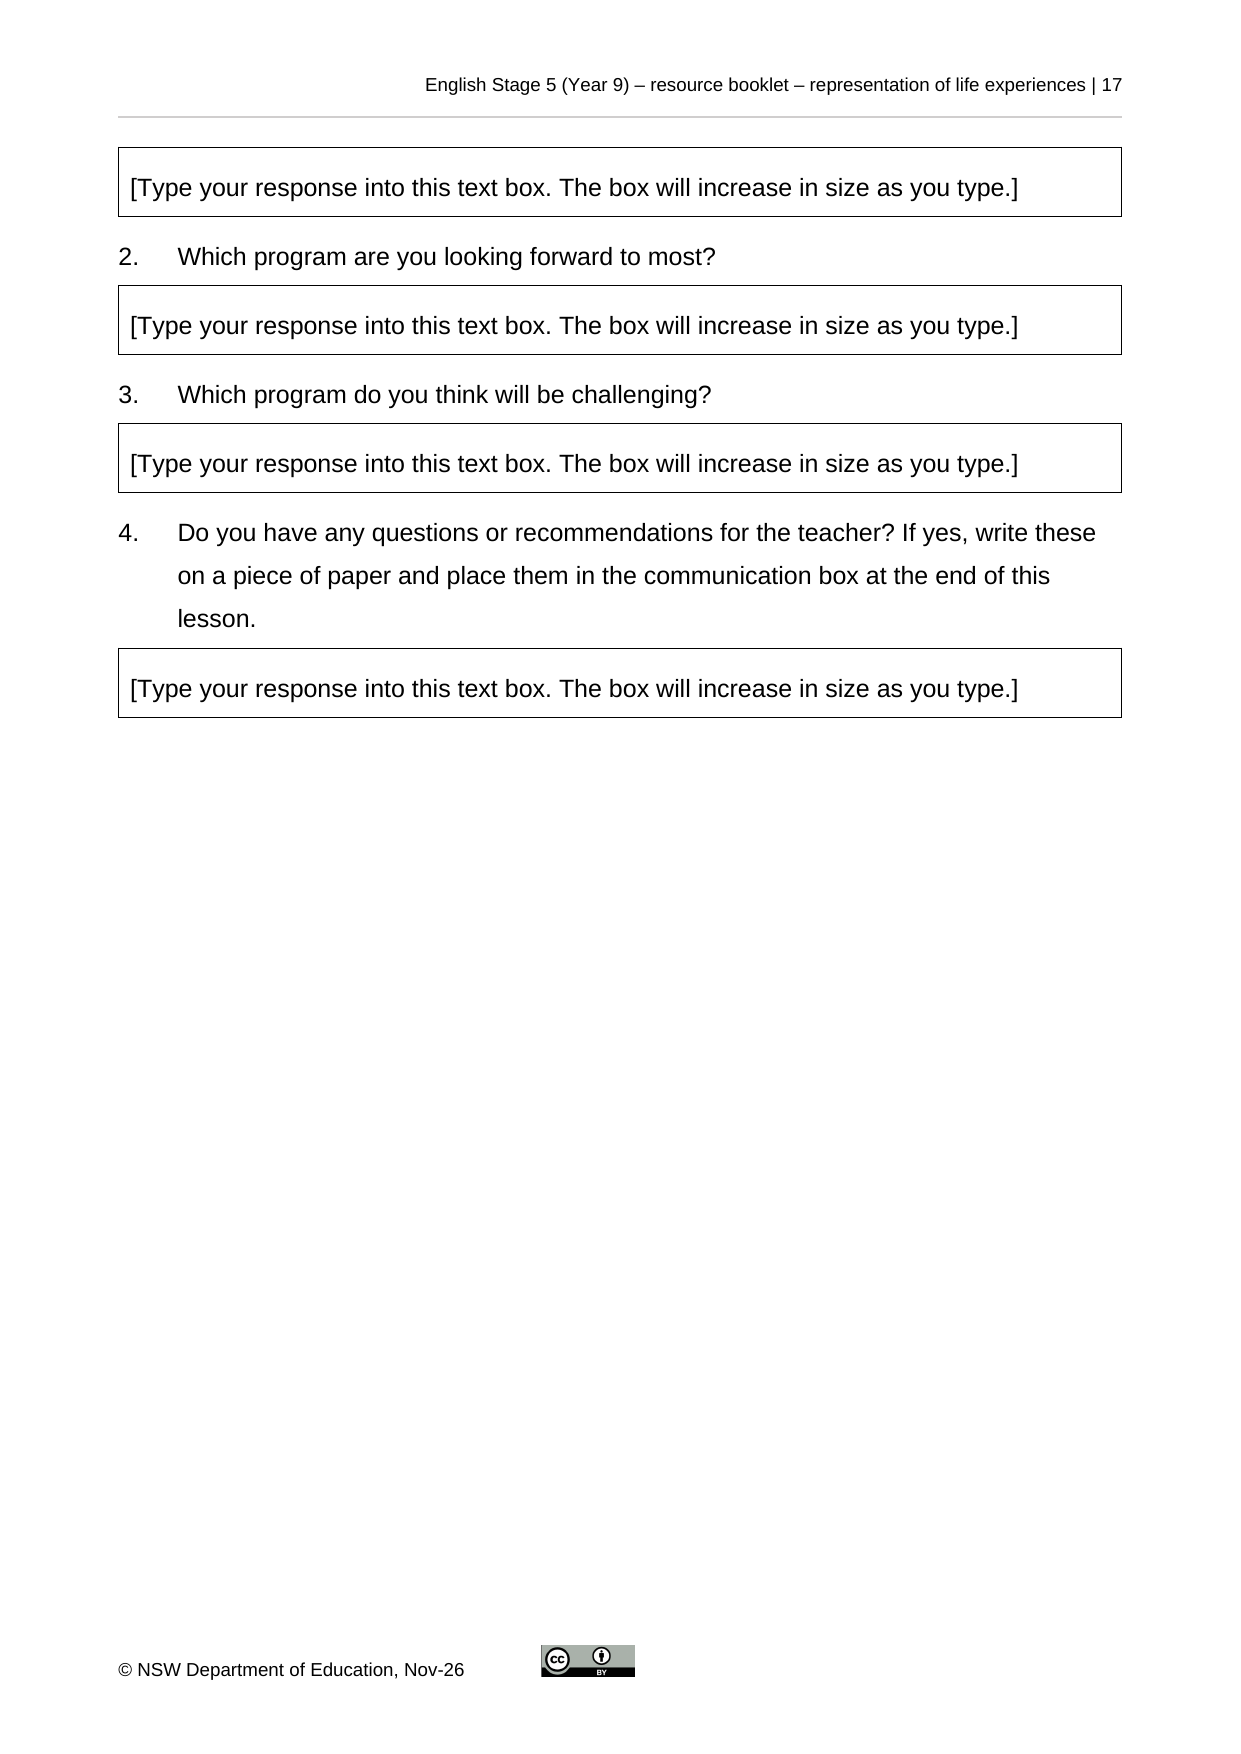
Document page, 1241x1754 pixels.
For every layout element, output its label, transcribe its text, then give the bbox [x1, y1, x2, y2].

list Do you have any questions or recommendations for the teacher? If yes, write these on a piece of paper and place them in the communication box at the end of this lesson. [118, 518, 1122, 633]
picture [541, 1645, 635, 1677]
table_header [Type your response into this text box. The box will increase in size as you type.] [119, 649, 1121, 717]
table_header [Type your response into this text box. The box will increase in size as you type.] [119, 148, 1121, 216]
table_header [Type your response into this text box. The box will increase in size as you type.] [119, 424, 1121, 492]
table_header [Type your response into this text box. The box will increase in size as you type.] [119, 286, 1121, 354]
list Which program do you think will be challenging? [118, 380, 1122, 409]
list Which program are you looking forward to most? [118, 242, 1122, 270]
